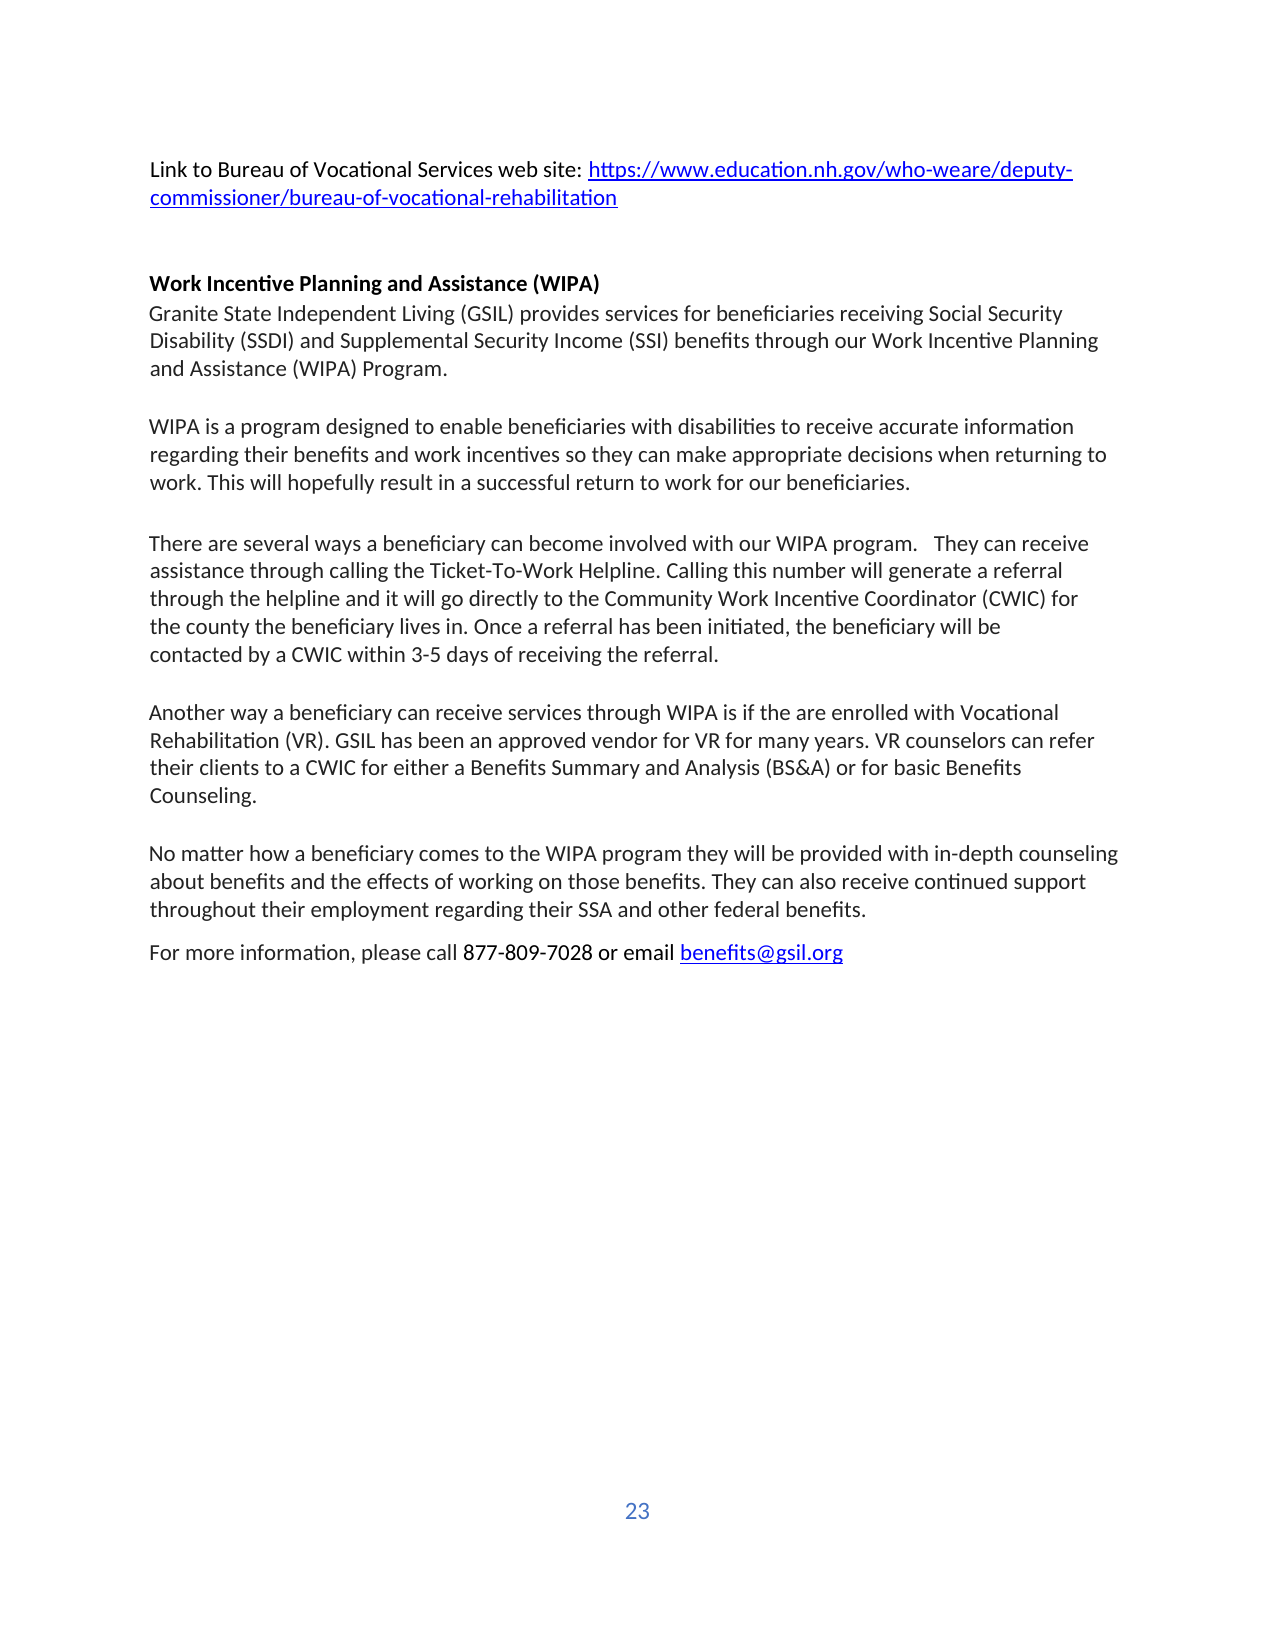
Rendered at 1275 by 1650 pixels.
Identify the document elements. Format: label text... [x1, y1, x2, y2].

text There are several ways a beneficiary can become involved with our WIPA program. They can receive assistance through calling the Ticket-To-Work Helpline. Calling this number will generate a referral through the helpline and it will go directly to the Community Work Incentive Coordinator (CWIC) for the county the beneficiary lives in. Once a referral has been initiated, the beneficiary will be contacted by a CWIC within 3-5 days of receiving the referral. [148, 529, 1099, 668]
text Link to Bureau of Vocational Services web site: https://www.education.nh.gov/who-weare/deputy-commissioner/bureau-of-vocational-rehabilitation [150, 155, 1124, 211]
text Another way a beneficiary can receive services through WIPA is if the are enrolled with Vocational Rehabilitation (VR). GSIL has been an approved vendor for VR for many years. VR counselors can refer their clients to a CWIC for either a Benefits Summary and Analysis (BS&A) or for basic Benefits Counseling. [148, 698, 1124, 809]
text For more information, please call 877-809-7028 or email benefits@gsil.org [149, 938, 1124, 966]
text Granite State Independent Living (GSIL) provides services for beneficiaries receiving Social Security Disability (SSDI) and Supplemental Security Income (SSI) benefits through our Work Incentive Planning and Assistance (WIPA) Program. [148, 299, 1124, 382]
text WIPA is a program designed to enable beneficiaries with disabilities to receive accurate information regarding their benefits and work incentives so they can make appropriate decisions when returning to work. This will hopefully result in a successful return to work for our beneficiaries. [148, 413, 1124, 496]
subtitle Work Incentive Planning and Assistance (WIPA) [149, 269, 1124, 297]
text No matter how a beneficiary comes to the WIPA program they will be provided with in-depth counseling about benefits and the effects of working on those benefits. They can also receive continued support throughout their employment regarding their SSA and other federal benefits. [148, 840, 1124, 923]
